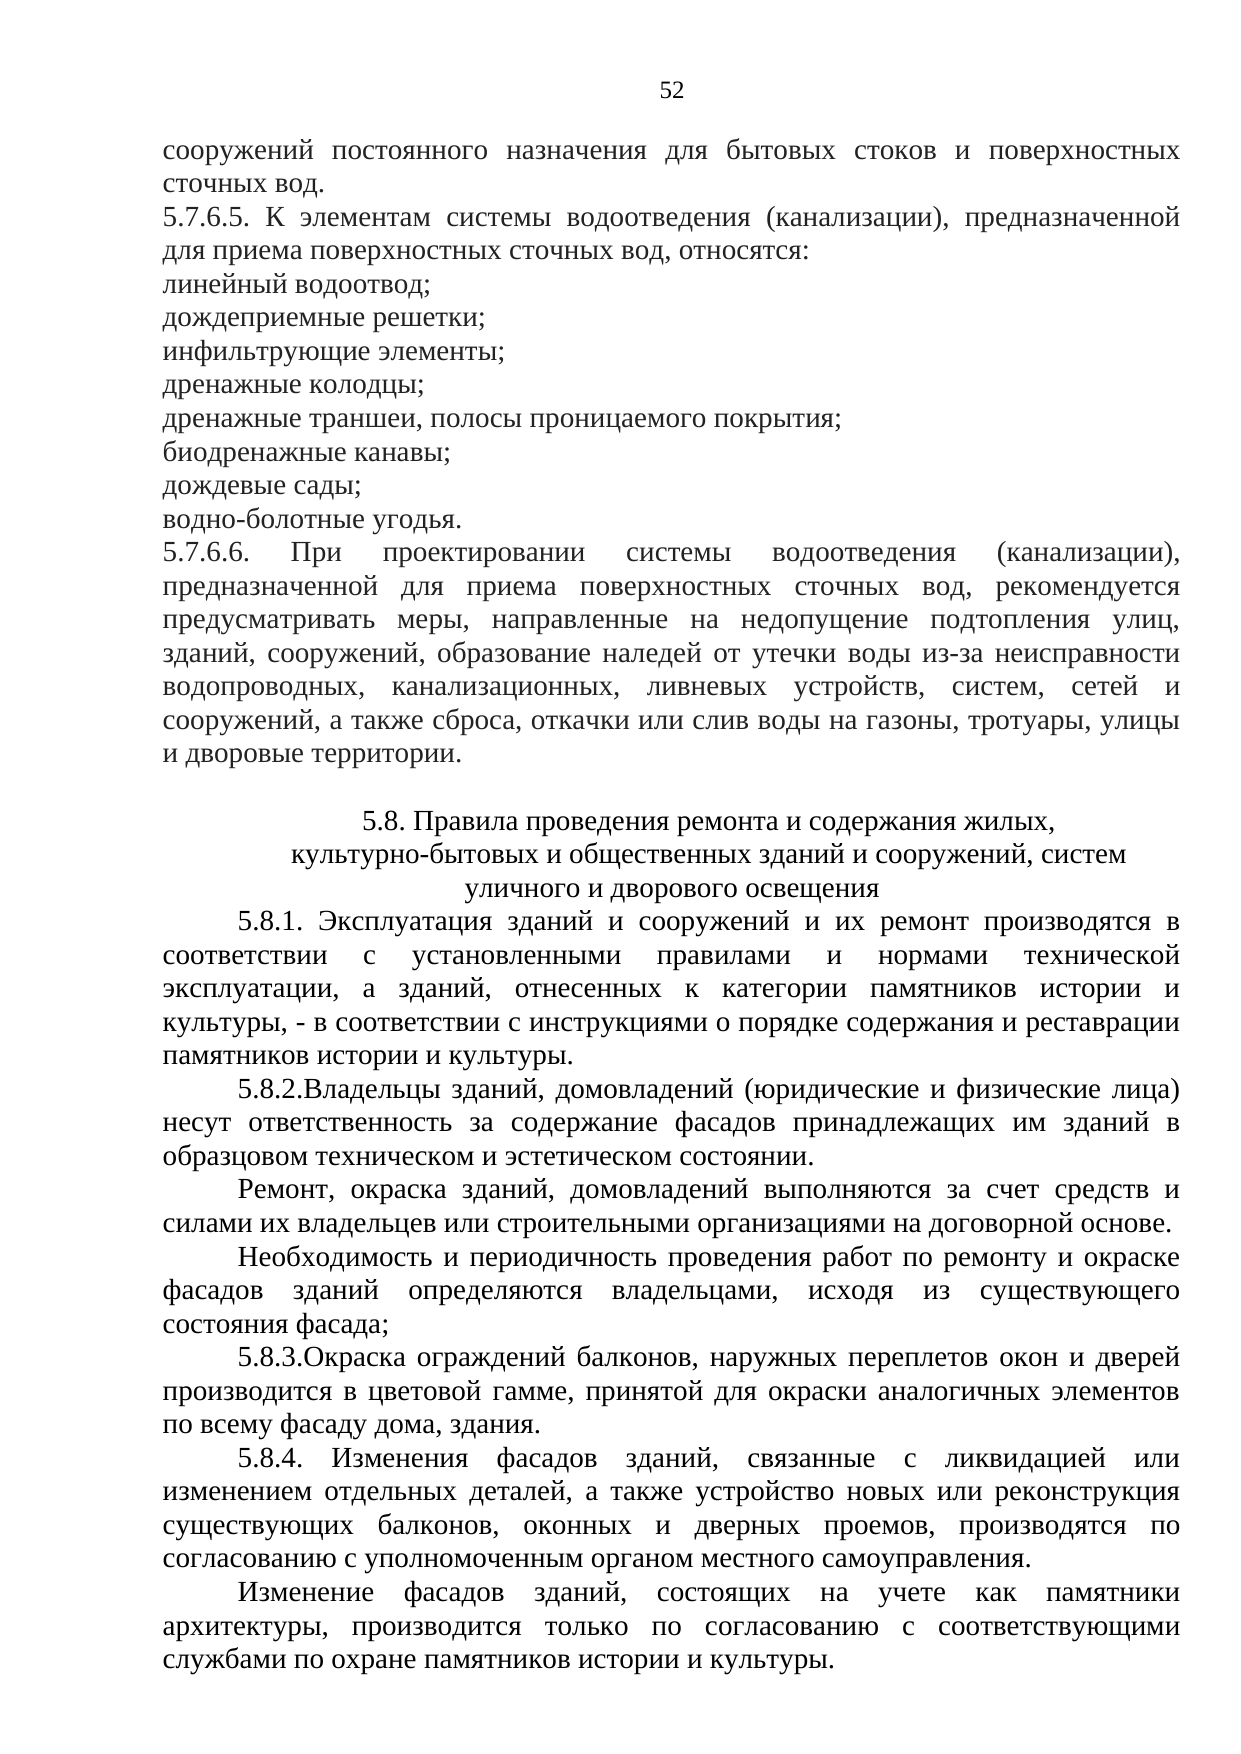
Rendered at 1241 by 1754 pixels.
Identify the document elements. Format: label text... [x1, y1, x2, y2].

text водно-болотные угодья. [162, 501, 1181, 534]
text 5.8.2.Владельцы зданий, домовладений (юридические и физические лица) несут ответственность за содержание фасадов принадлежащих им зданий в образцовом техническом и эстетическом состоянии. [162, 1071, 1181, 1172]
text инфильтрующие элементы; [162, 333, 1181, 367]
text дождевые сады; [162, 467, 1181, 501]
text 5.8.4. Изменения фасадов зданий, связанные с ликвидацией или изменением отдельных деталей, а также устройство новых или реконструкция существующих балконов, оконных и дверных проемов, производятся по согласованию с уполномоченным органом местного самоуправления. [162, 1440, 1181, 1574]
text дождеприемные решетки; [162, 299, 1181, 333]
text дренажные траншеи, полосы проницаемого покрытия; [162, 400, 1181, 434]
text 5.8.3.Окраска ограждений балконов, наружных переплетов окон и дверей производится в цветовой гамме, принятой для окраски аналогичных элементов по всему фасаду дома, здания. [162, 1339, 1181, 1440]
text биодренажные канавы; [162, 434, 1181, 467]
text культурно-бытовых и общественных зданий и сооружений, систем уличного и дворового освещения [162, 836, 1181, 903]
text 5.8. Правила проведения ремонта и содержания жилых, [162, 803, 1181, 836]
text Изменение фасадов зданий, состоящих на учете как памятники архитектуры, производится только по согласованию с соответствующими службами по охране памятников истории и культуры. [162, 1574, 1181, 1675]
text дренажные колодцы; [162, 367, 1181, 400]
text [162, 132, 1181, 199]
text 5.7.6.5. К элементам системы водоотведения (канализации), предназначенной для приема поверхностных сточных вод, относятся: [162, 199, 1181, 266]
text 5.8.1. Эксплуатация зданий и сооружений и их ремонт производятся в соответствии с установленными правилами и нормами технической эксплуатации, а зданий, отнесенных к категории памятников истории и культуры, - в соответствии с инструкциями о порядке содержания и реставрации памятников истории и культуры. [162, 903, 1181, 1071]
text линейный водоотвод; [162, 266, 1181, 299]
text Необходимость и периодичность проведения работ по ремонту и окраске фасадов зданий определяются владельцами, исходя из существующего состояния фасада; [162, 1239, 1181, 1339]
text 5.7.6.6. При проектировании системы водоотведения (канализации), предназначенной для приема поверхностных сточных вод, рекомендуется предусматривать меры, направленные на недопущение подтопления улиц, зданий, сооружений, образование наледей от утечки воды из-за неисправности водопроводных, канализационных, ливневых устройств, систем, сетей и сооружений, а также сброса, откачки или слив воды на газоны, тротуары, улицы и дворовые территории. [162, 534, 1181, 769]
text Ремонт, окраска зданий, домовладений выполняются за счет средств и силами их владельцев или строительными организациями на договорной основе. [162, 1172, 1181, 1239]
